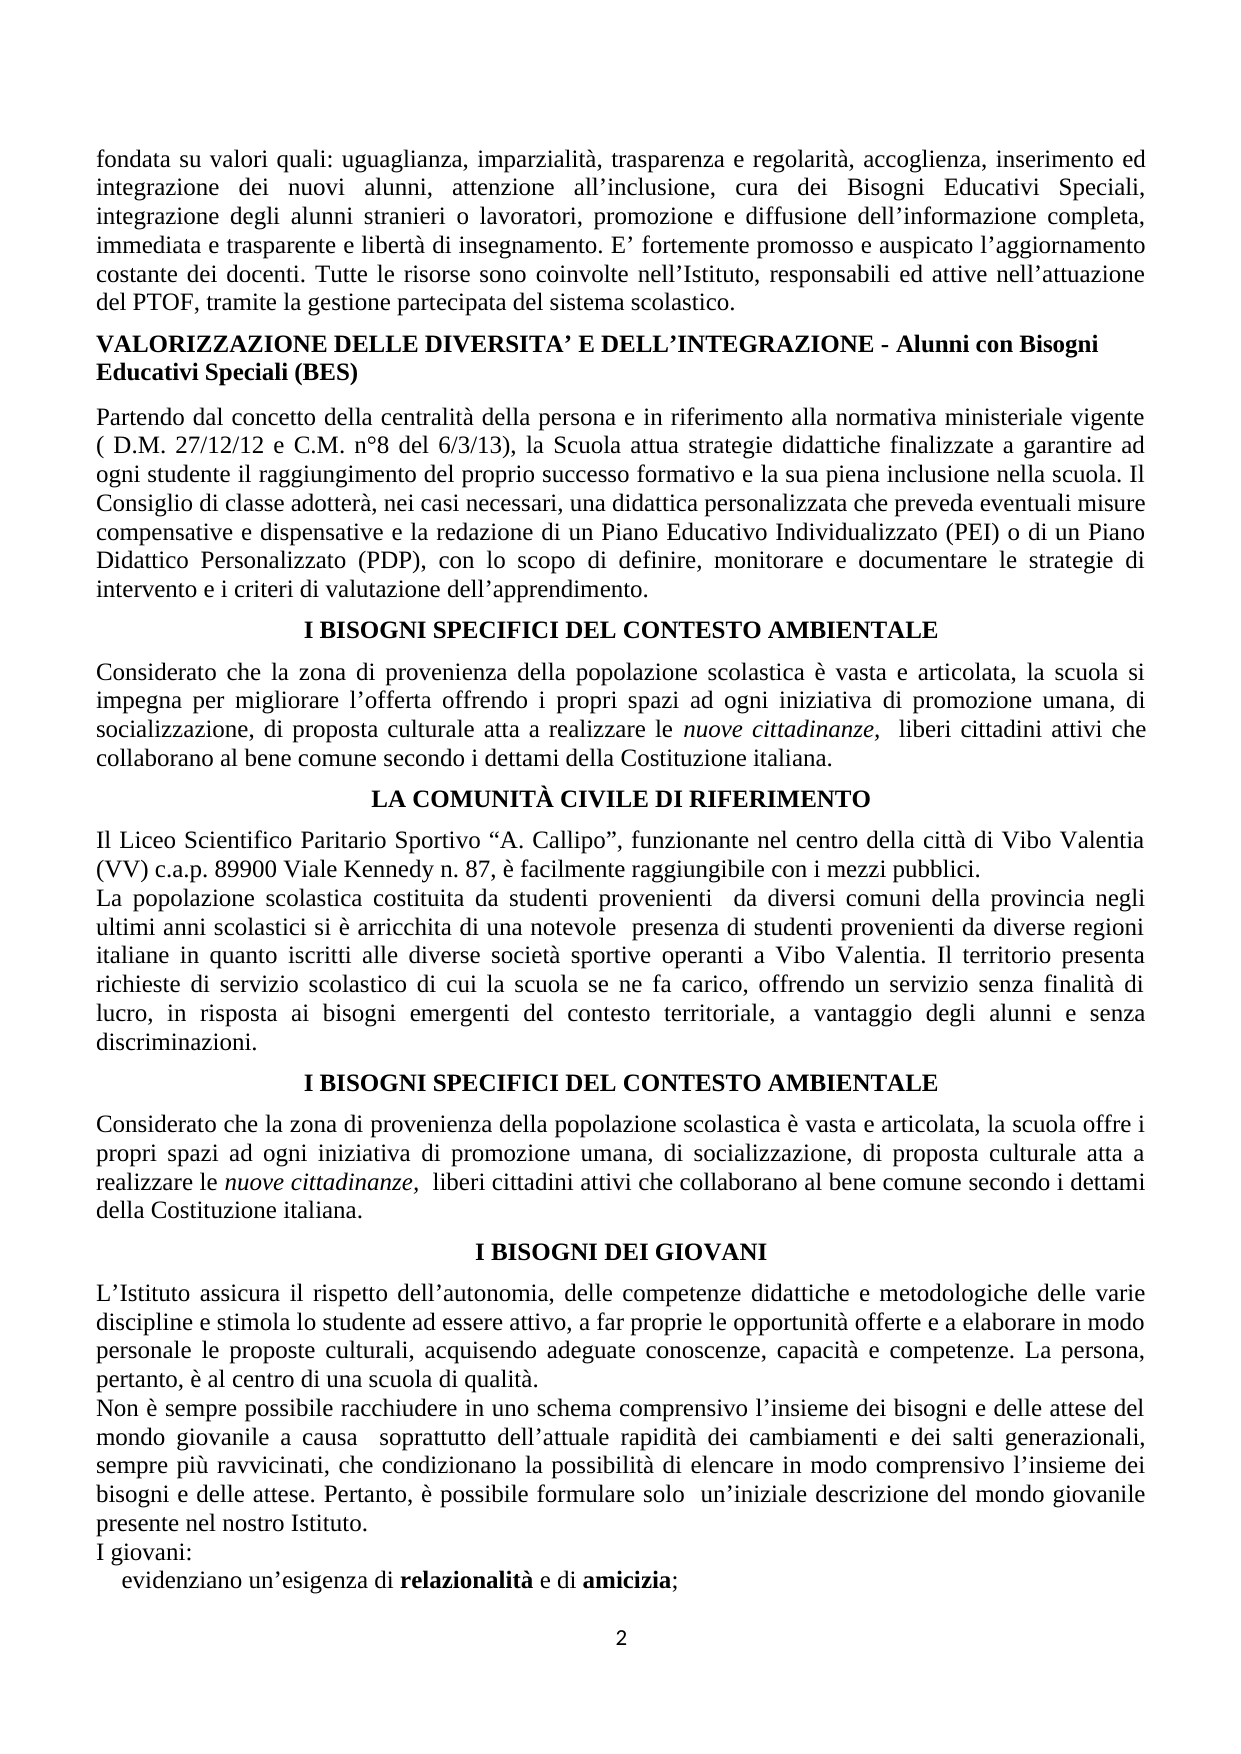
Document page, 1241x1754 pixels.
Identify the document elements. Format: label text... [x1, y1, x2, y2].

text Considerato che la zona di provenienza della popolazione scolastica è vasta e articolata, la scuola si impegna per migliorare l’offerta offrendo i propri spazi ad ogni iniziativa di promozione umana, di socializzazione, di proposta culturale atta a realizzare le nuove cittadinanze, liberi cittadini attivi che collaborano al bene comune secondo i dettami della Costituzione italiana. [96, 657, 1146, 772]
text Il Liceo Scientifico Paritario Sportivo “A. Callipo”, funzionante nel centro della città di Vibo Valentia (VV) c.a.p. 89900 Viale Kennedy n. 87, è facilmente raggiungibile con i mezzi pubblici. [96, 826, 1146, 883]
text I giovani: [96, 1537, 1146, 1566]
text  evidenziano un’esigenza di relazionalità e di amicizia; [96, 1566, 1146, 1594]
text I BISOGNI DEI GIOVANI [96, 1237, 1146, 1266]
text L’Istituto assicura il rispetto dell’autonomia, delle competenze didattiche e metodologiche delle varie discipline e stimola lo studente ad essere attivo, a far proprie le opportunità offerte e a elaborare in modo personale le proposte culturali, acquisendo adeguate conoscenze, capacità e competenze. La persona, pertanto, è al centro di una scuola di qualità. [96, 1278, 1146, 1393]
text Considerato che la zona di provenienza della popolazione scolastica è vasta e articolata, la scuola offre i propri spazi ad ogni iniziativa di promozione umana, di socializzazione, di proposta culturale atta a realizzare le nuove cittadinanze, liberi cittadini attivi che collaborano al bene comune secondo i dettami della Costituzione italiana. [96, 1109, 1146, 1224]
text Partendo dal concetto della centralità della persona e in riferimento alla normativa ministeriale vigente ( D.M. 27/12/12 e C.M. n°8 del 6/3/13), la Scuola attua strategie didattiche finalizzate a garantire ad ogni studente il raggiungimento del proprio successo formativo e la sua piena inclusione nella scuola. Il Consiglio di classe adotterà, nei casi necessari, una didattica personalizzata che preveda eventuali misure compensative e dispensative e la redazione di un Piano Educativo Individualizzato (PEI) o di un Piano Didattico Personalizzato (PDP), con lo scopo di definire, monitorare e documentare le strategie di intervento e i criteri di valutazione dell’apprendimento. [96, 402, 1146, 603]
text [96, 144, 1146, 316]
text I BISOGNI SPECIFICI DEL CONTESTO AMBIENTALE [96, 616, 1146, 644]
text La popolazione scolastica costituita da studenti provenienti da diversi comuni della provincia negli ultimi anni scolastici si è arricchita di una notevole presenza di studenti provenienti da diverse regioni italiane in quanto iscritti alle diverse società sportive operanti a Vibo Valentia. Il territorio presenta richieste di servizio scolastico di cui la scuola se ne fa carico, offrendo un servizio senza finalità di lucro, in risposta ai bisogni emergenti del contesto territoriale, a vantaggio degli alunni e senza discriminazioni. [96, 883, 1146, 1056]
text Non è sempre possibile racchiudere in uno schema comprensivo l’insieme dei bisogni e delle attese del mondo giovanile a causa soprattutto dell’attuale rapidità dei cambiamenti e dei salti generazionali, sempre più ravvicinati, che condizionano la possibilità di elencare in modo comprensivo l’insieme dei bisogni e delle attese. Pertanto, è possibile formulare solo un’iniziale descrizione del mondo giovanile presente nel nostro Istituto. [96, 1393, 1146, 1537]
text I BISOGNI SPECIFICI DEL CONTESTO AMBIENTALE [96, 1068, 1146, 1097]
text VALORIZZAZIONE DELLE DIVERSITA’ E DELL’INTEGRAZIONE - Alunni con Bisogni Educativi Speciali (BES) [96, 329, 1146, 386]
text LA COMUNITÀ CIVILE DI RIFERIMENTO [96, 784, 1146, 813]
